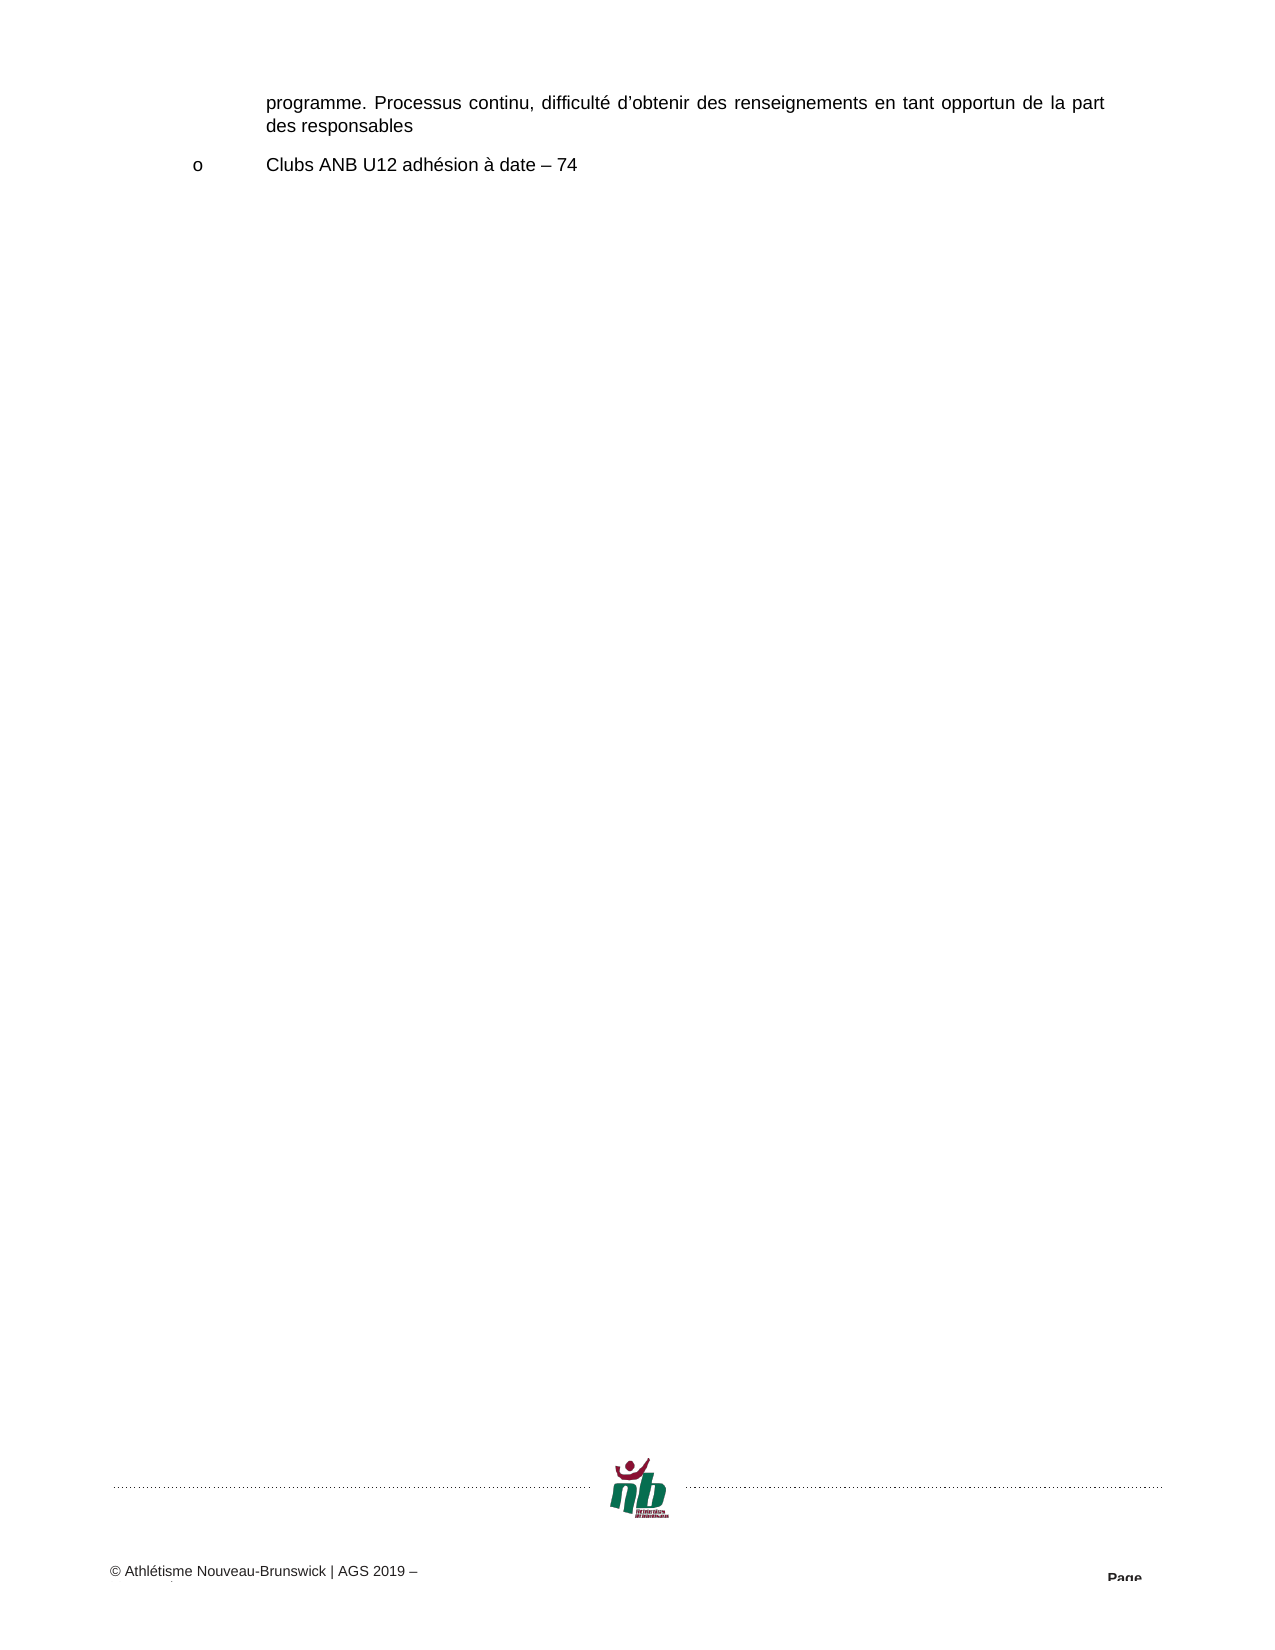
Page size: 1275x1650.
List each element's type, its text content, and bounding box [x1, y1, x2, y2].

picture [610, 1458, 669, 1518]
list Clubs ANB U12 adhésion à date – 74 [192, 154, 1175, 177]
